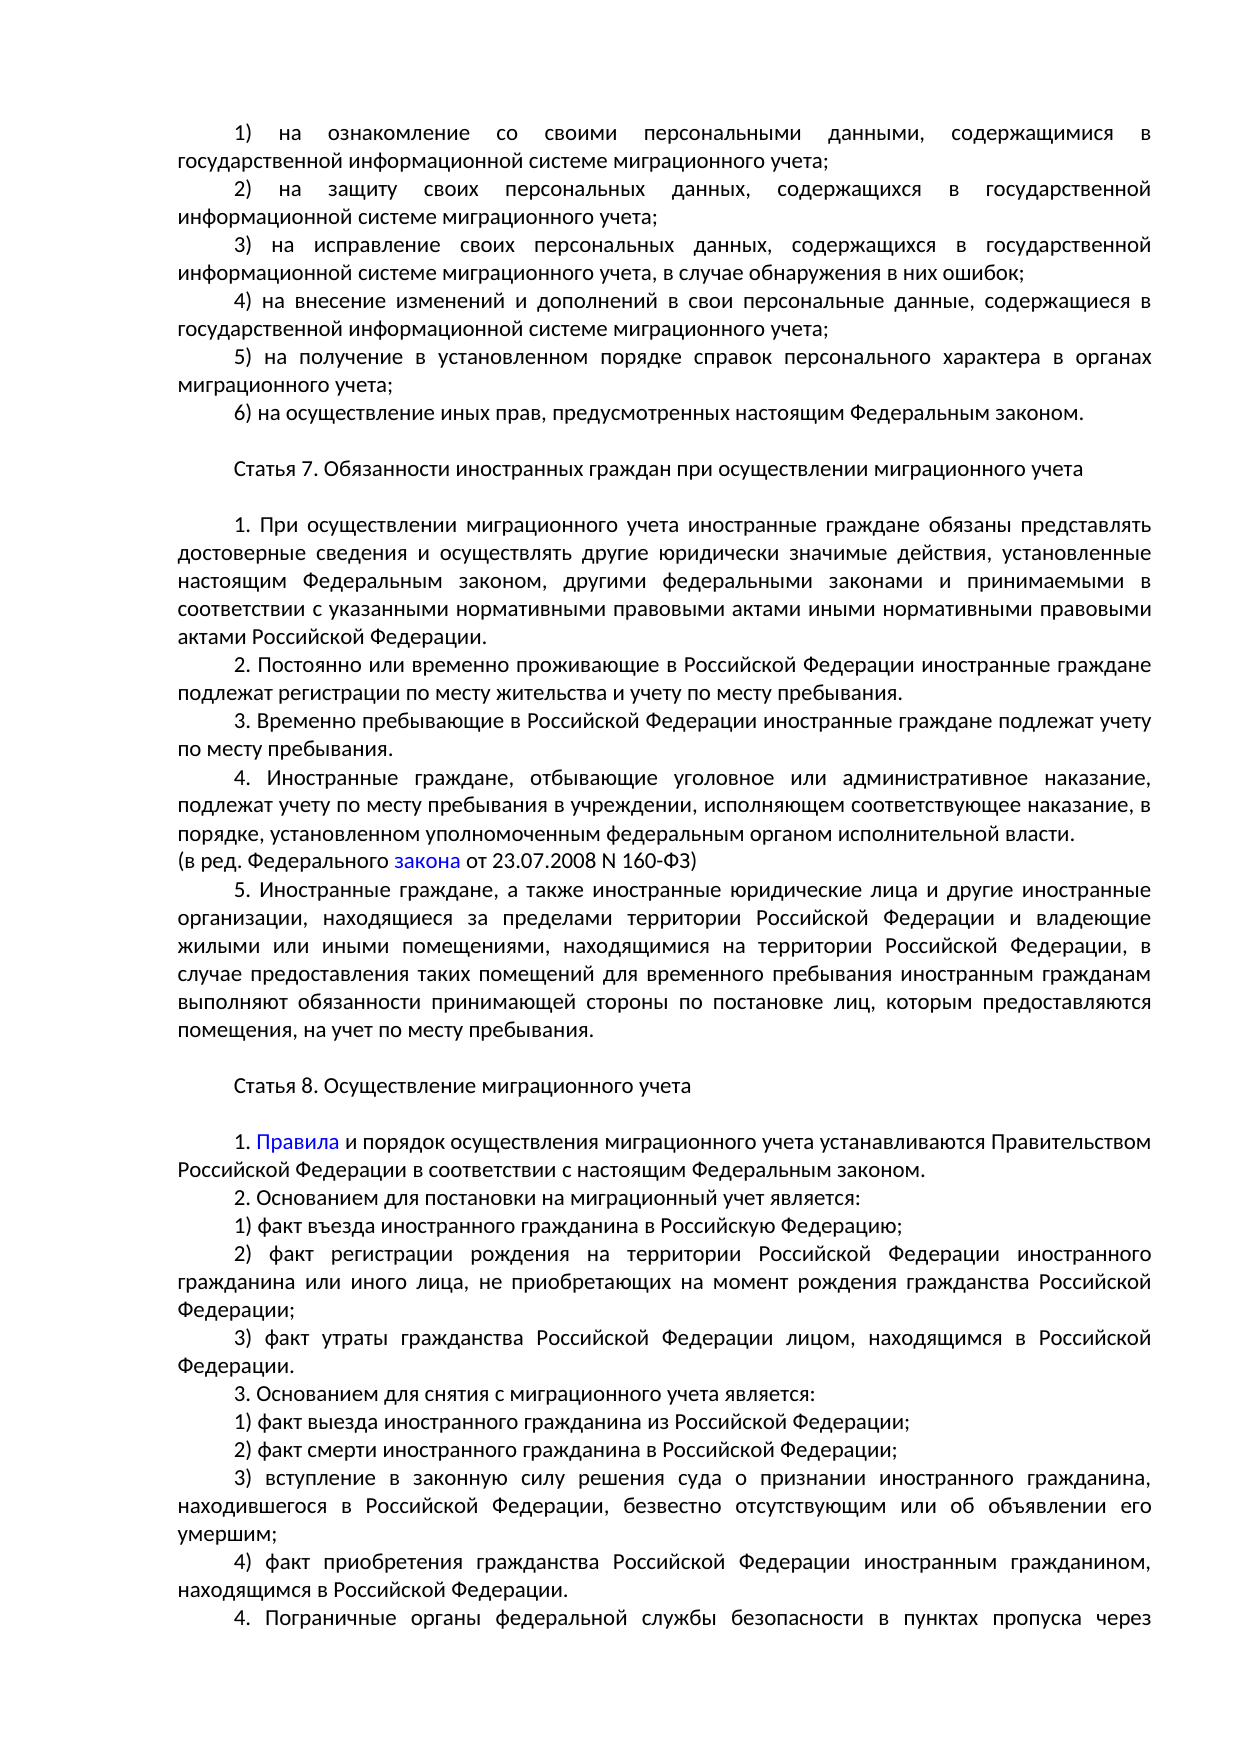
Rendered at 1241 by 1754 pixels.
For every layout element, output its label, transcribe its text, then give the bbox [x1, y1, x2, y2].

text 2. Основанием для постановки на миграционный учет является: [177, 1183, 1152, 1211]
text 1) на ознакомление со своими персональными данными, содержащимися в государственной информационной системе миграционного учета; [177, 118, 1152, 174]
text 3) на исправление своих персональных данных, содержащихся в государственной информационной системе миграционного учета, в случае обнаружения в них ошибок; [177, 230, 1152, 286]
text 4. Иностранные граждане, отбывающие уголовное или административное наказание, подлежат учету по месту пребывания в учреждении, исполняющем соответствующее наказание, в порядке, установленном уполномоченным федеральным органом исполнительной власти. [177, 763, 1152, 847]
text 5. Иностранные граждане, а также иностранные юридические лица и другие иностранные организации, находящиеся за пределами территории Российской Федерации и владеющие жилыми или иными помещениями, находящимися на территории Российской Федерации, в случае предоставления таких помещений для временного пребывания иностранным гражданам выполняют обязанности принимающей стороны по постановке лиц, которым предоставляются помещения, на учет по месту пребывания. [177, 875, 1152, 1043]
text Статья 7. Обязанности иностранных граждан при осуществлении миграционного учета [177, 454, 1152, 482]
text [177, 1603, 1152, 1631]
text 4) на внесение изменений и дополнений в свои персональные данные, содержащиеся в государственной информационной системе миграционного учета; [177, 286, 1152, 342]
text 1) факт выезда иностранного гражданина из Российской Федерации; [177, 1407, 1152, 1435]
text 3) вступление в законную силу решения суда о признании иностранного гражданина, находившегося в Российской Федерации, безвестно отсутствующим или об объявлении его умершим; [177, 1463, 1152, 1547]
text 1. Правила и порядок осуществления миграционного учета устанавливаются Правительством Российской Федерации в соответствии с настоящим Федеральным законом. [177, 1127, 1152, 1183]
text 2) факт смерти иностранного гражданина в Российской Федерации; [177, 1435, 1152, 1463]
text 2) факт регистрации рождения на территории Российской Федерации иностранного гражданина или иного лица, не приобретающих на момент рождения гражданства Российской Федерации; [177, 1239, 1152, 1323]
text 6) на осуществление иных прав, предусмотренных настоящим Федеральным законом. [177, 398, 1152, 426]
text 2) на защиту своих персональных данных, содержащихся в государственной информационной системе миграционного учета; [177, 174, 1152, 230]
text 3. Временно пребывающие в Российской Федерации иностранные граждане подлежат учету по месту пребывания. [177, 707, 1152, 763]
text 5) на получение в установленном порядке справок персонального характера в органах миграционного учета; [177, 342, 1152, 398]
text 3. Основанием для снятия с миграционного учета является: [177, 1379, 1152, 1407]
text (в ред. Федерального закона от 23.07.2008 N 160-ФЗ) [177, 847, 1152, 875]
text 2. Постоянно или временно проживающие в Российской Федерации иностранные граждане подлежат регистрации по месту жительства и учету по месту пребывания. [177, 651, 1152, 707]
text 1) факт въезда иностранного гражданина в Российскую Федерацию; [177, 1211, 1152, 1239]
text 4) факт приобретения гражданства Российской Федерации иностранным гражданином, находящимся в Российской Федерации. [177, 1547, 1152, 1603]
text Статья 8. Осуществление миграционного учета [177, 1071, 1152, 1099]
text 1. При осуществлении миграционного учета иностранные граждане обязаны представлять достоверные сведения и осуществлять другие юридически значимые действия, установленные настоящим Федеральным законом, другими федеральными законами и принимаемыми в соответствии с указанными нормативными правовыми актами иными нормативными правовыми актами Российской Федерации. [177, 510, 1152, 651]
text 3) факт утраты гражданства Российской Федерации лицом, находящимся в Российской Федерации. [177, 1323, 1152, 1379]
